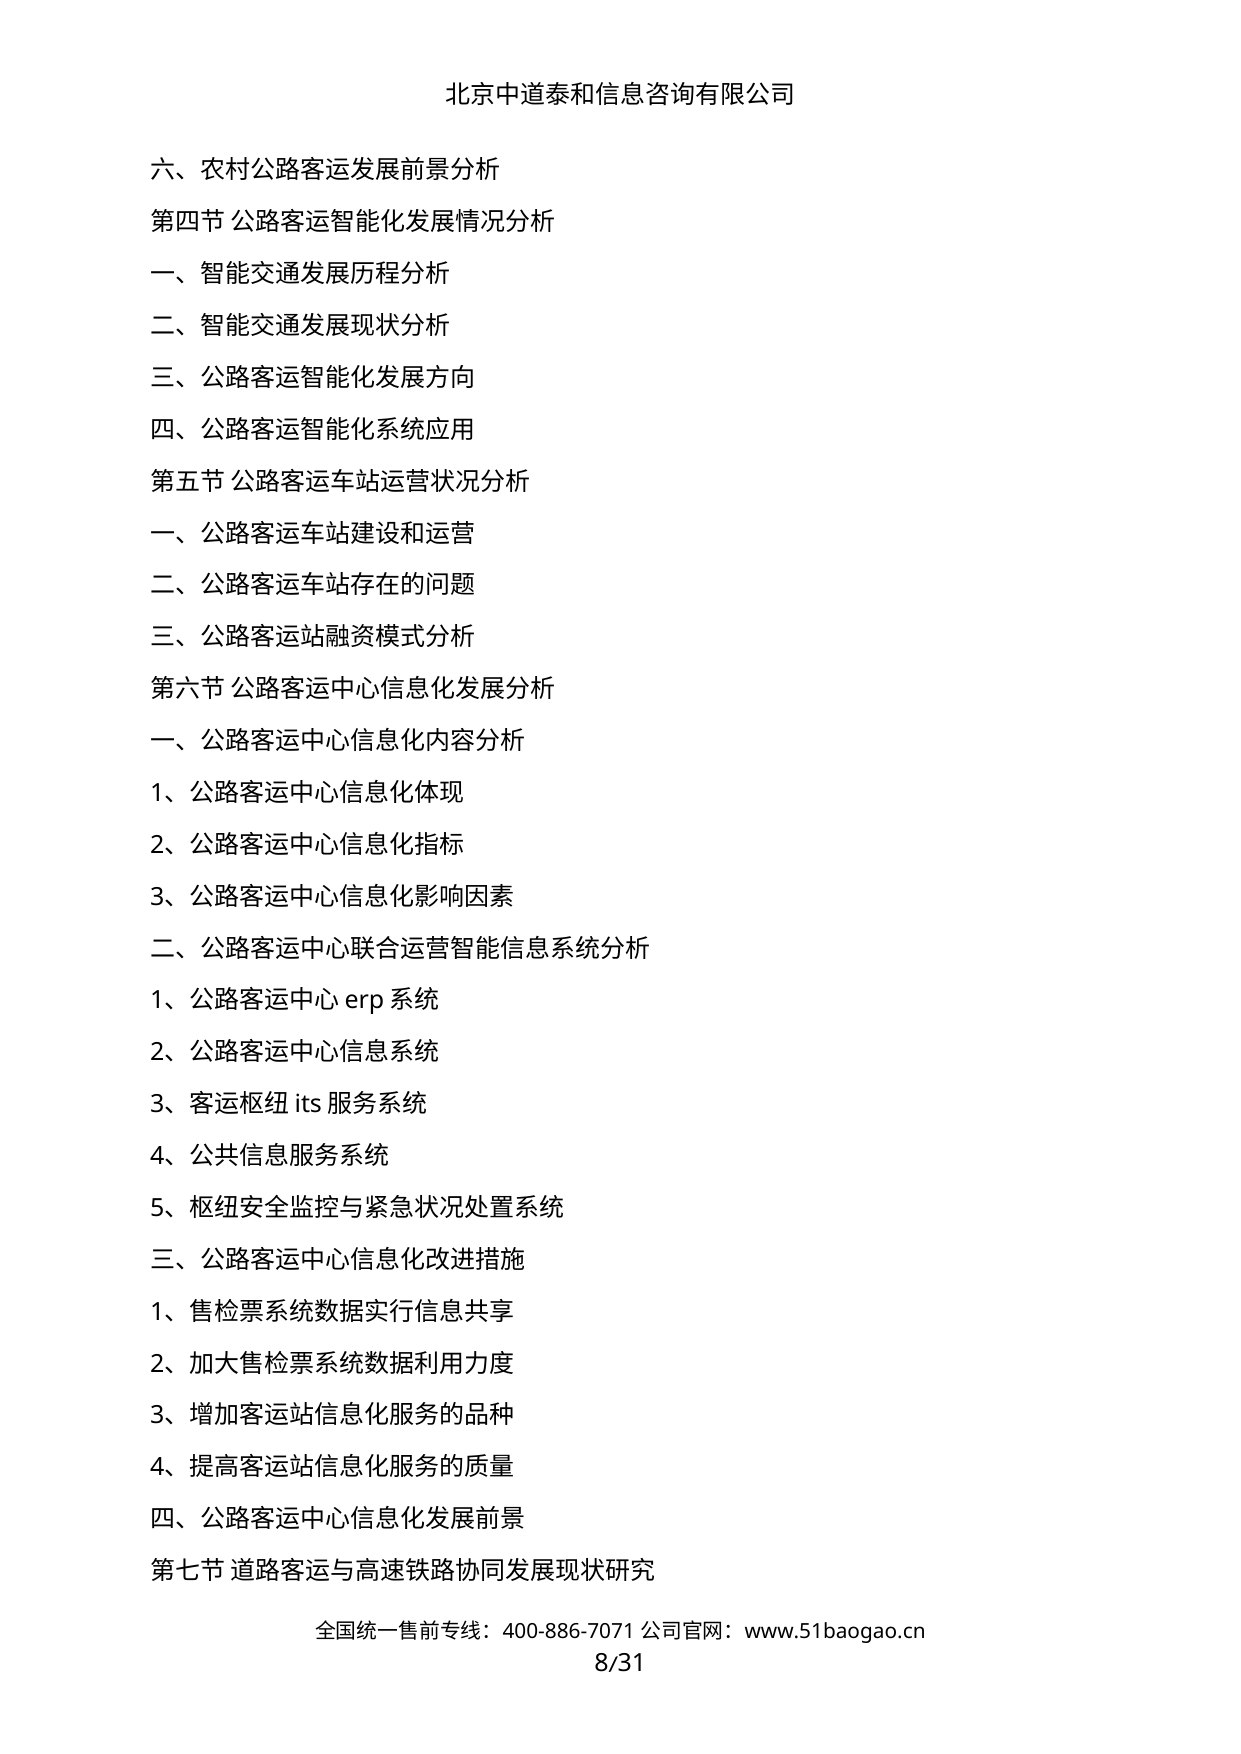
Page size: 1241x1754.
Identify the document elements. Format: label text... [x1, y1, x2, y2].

text 1、公路客运中心信息化体现 [150, 772, 1090, 809]
text 1、公路客运中心erp系统 [150, 980, 1090, 1016]
text 四、公路客运智能化系统应用 [150, 409, 1090, 446]
text 2、加大售检票系统数据利用力度 [150, 1343, 1090, 1379]
text 二、公路客运中心联合运营智能信息系统分析 [150, 928, 1090, 964]
text 4、公共信息服务系统 [150, 1136, 1090, 1172]
text 三、公路客运站融资模式分析 [150, 617, 1090, 653]
text 三、公路客运中心信息化改进措施 [150, 1239, 1090, 1276]
text 4、提高客运站信息化服务的质量 [150, 1447, 1090, 1483]
text 第五节 公路客运车站运营状况分析 [150, 461, 1090, 497]
text 第四节 公路客运智能化发展情况分析 [150, 202, 1090, 238]
text 5、枢纽安全监控与紧急状况处置系统 [150, 1187, 1090, 1224]
text 第七节 道路客运与高速铁路协同发展现状研究 [150, 1551, 1090, 1587]
text 1、售检票系统数据实行信息共享 [150, 1291, 1090, 1327]
text 2、公路客运中心信息化指标 [150, 824, 1090, 861]
text 六、农村公路客运发展前景分析 [150, 150, 1090, 186]
text 第六节 公路客运中心信息化发展分析 [150, 669, 1090, 705]
text 3、增加客运站信息化服务的品种 [150, 1395, 1090, 1431]
text 3、客运枢纽its服务系统 [150, 1084, 1090, 1120]
text 一、公路客运中心信息化内容分析 [150, 721, 1090, 757]
text 三、公路客运智能化发展方向 [150, 357, 1090, 394]
text 一、智能交通发展历程分析 [150, 254, 1090, 290]
text 一、公路客运车站建设和运营 [150, 513, 1090, 549]
text 2、公路客运中心信息系统 [150, 1032, 1090, 1068]
text 四、公路客运中心信息化发展前景 [150, 1499, 1090, 1535]
text 二、公路客运车站存在的问题 [150, 565, 1090, 601]
text 二、智能交通发展现状分析 [150, 306, 1090, 342]
text 3、公路客运中心信息化影响因素 [150, 876, 1090, 912]
